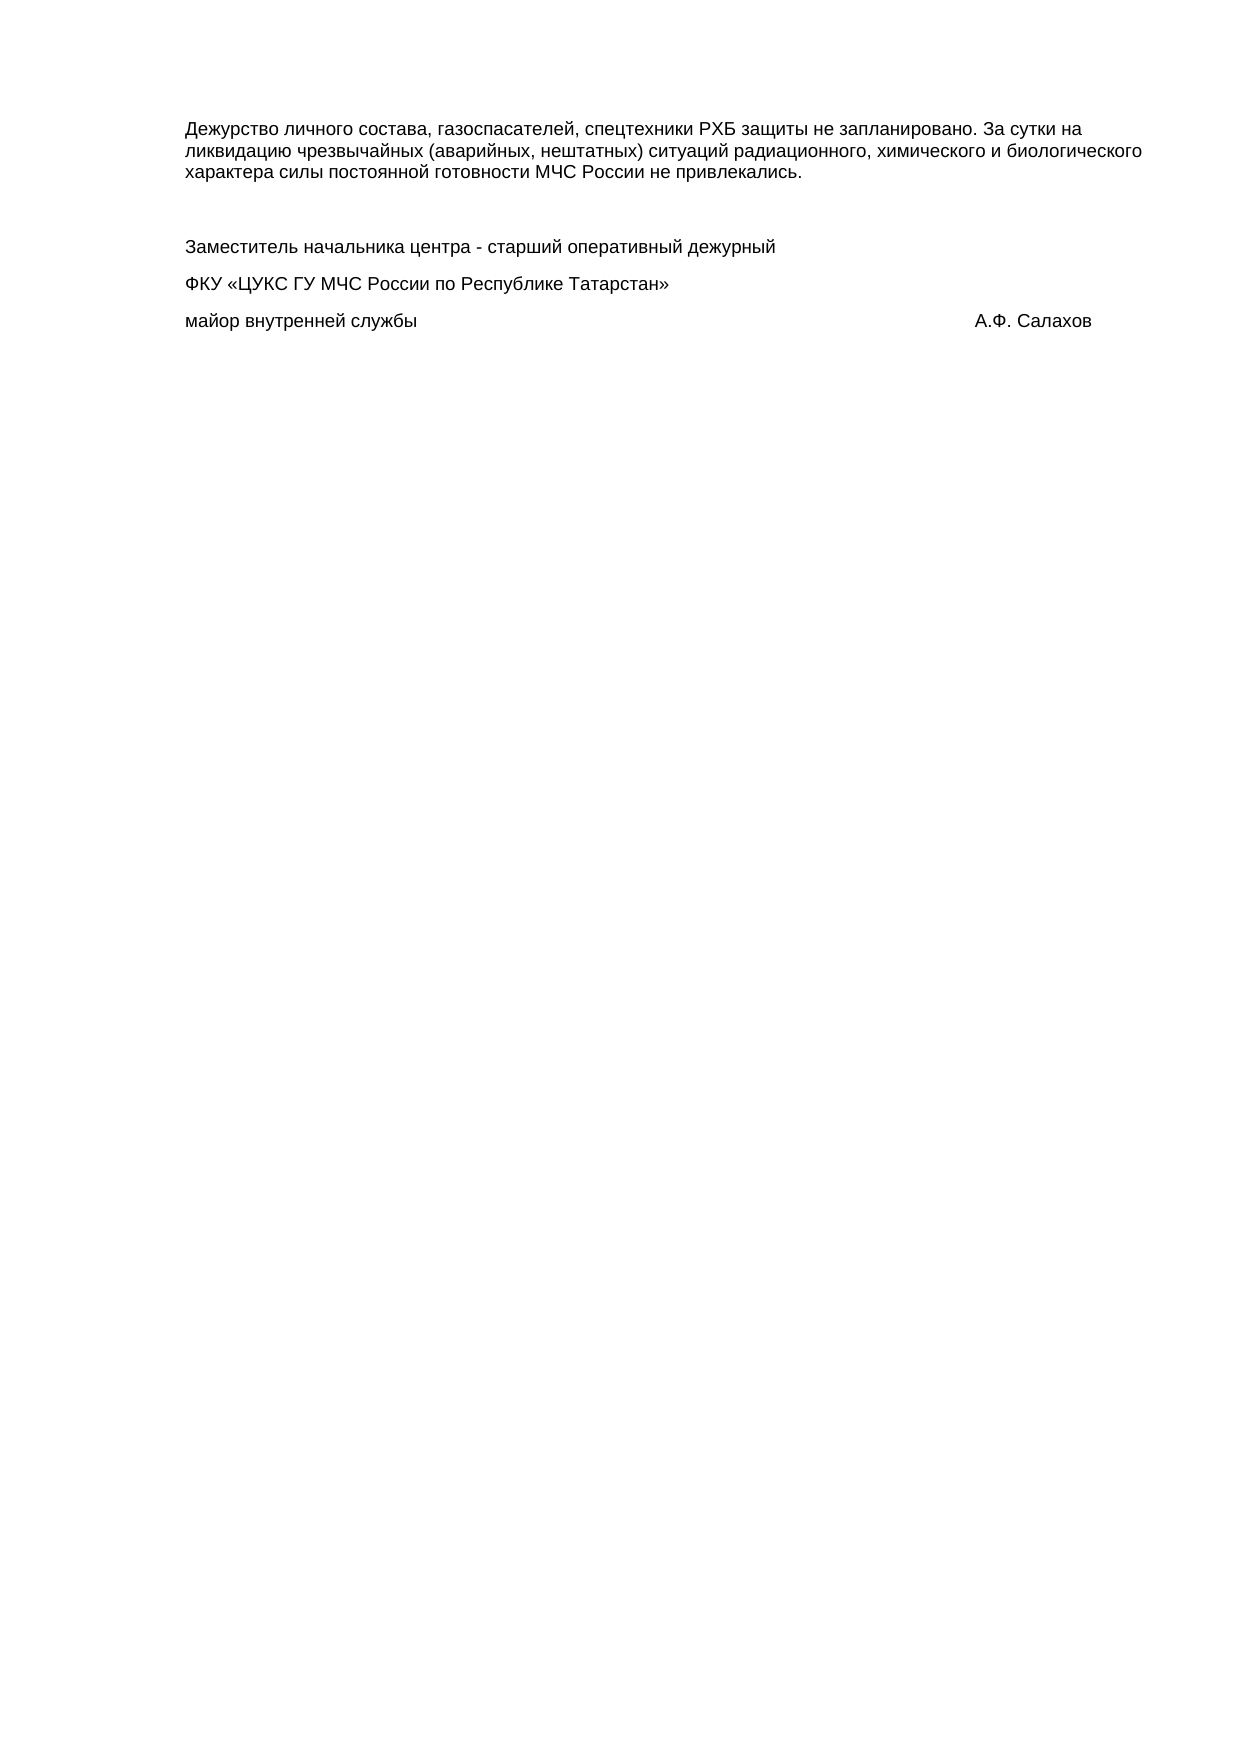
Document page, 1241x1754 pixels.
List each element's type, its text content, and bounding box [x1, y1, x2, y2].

text Дежурство личного состава, газоспасателей, спецтехники РХБ защиты не запланировано. За сутки на ликвидацию чрезвычайных (аварийных, нештатных) ситуаций радиационного, химического и биологического характера силы постоянной готовности МЧС России не привлекались. [185, 118, 1144, 183]
text Заместитель начальника центра - старший оперативный дежурный [185, 236, 1144, 257]
text ФКУ «ЦУКС ГУ МЧС России по Республике Татарстан» [185, 273, 1144, 294]
text майор внутренней службы А.Ф. Салахов [185, 310, 1144, 332]
